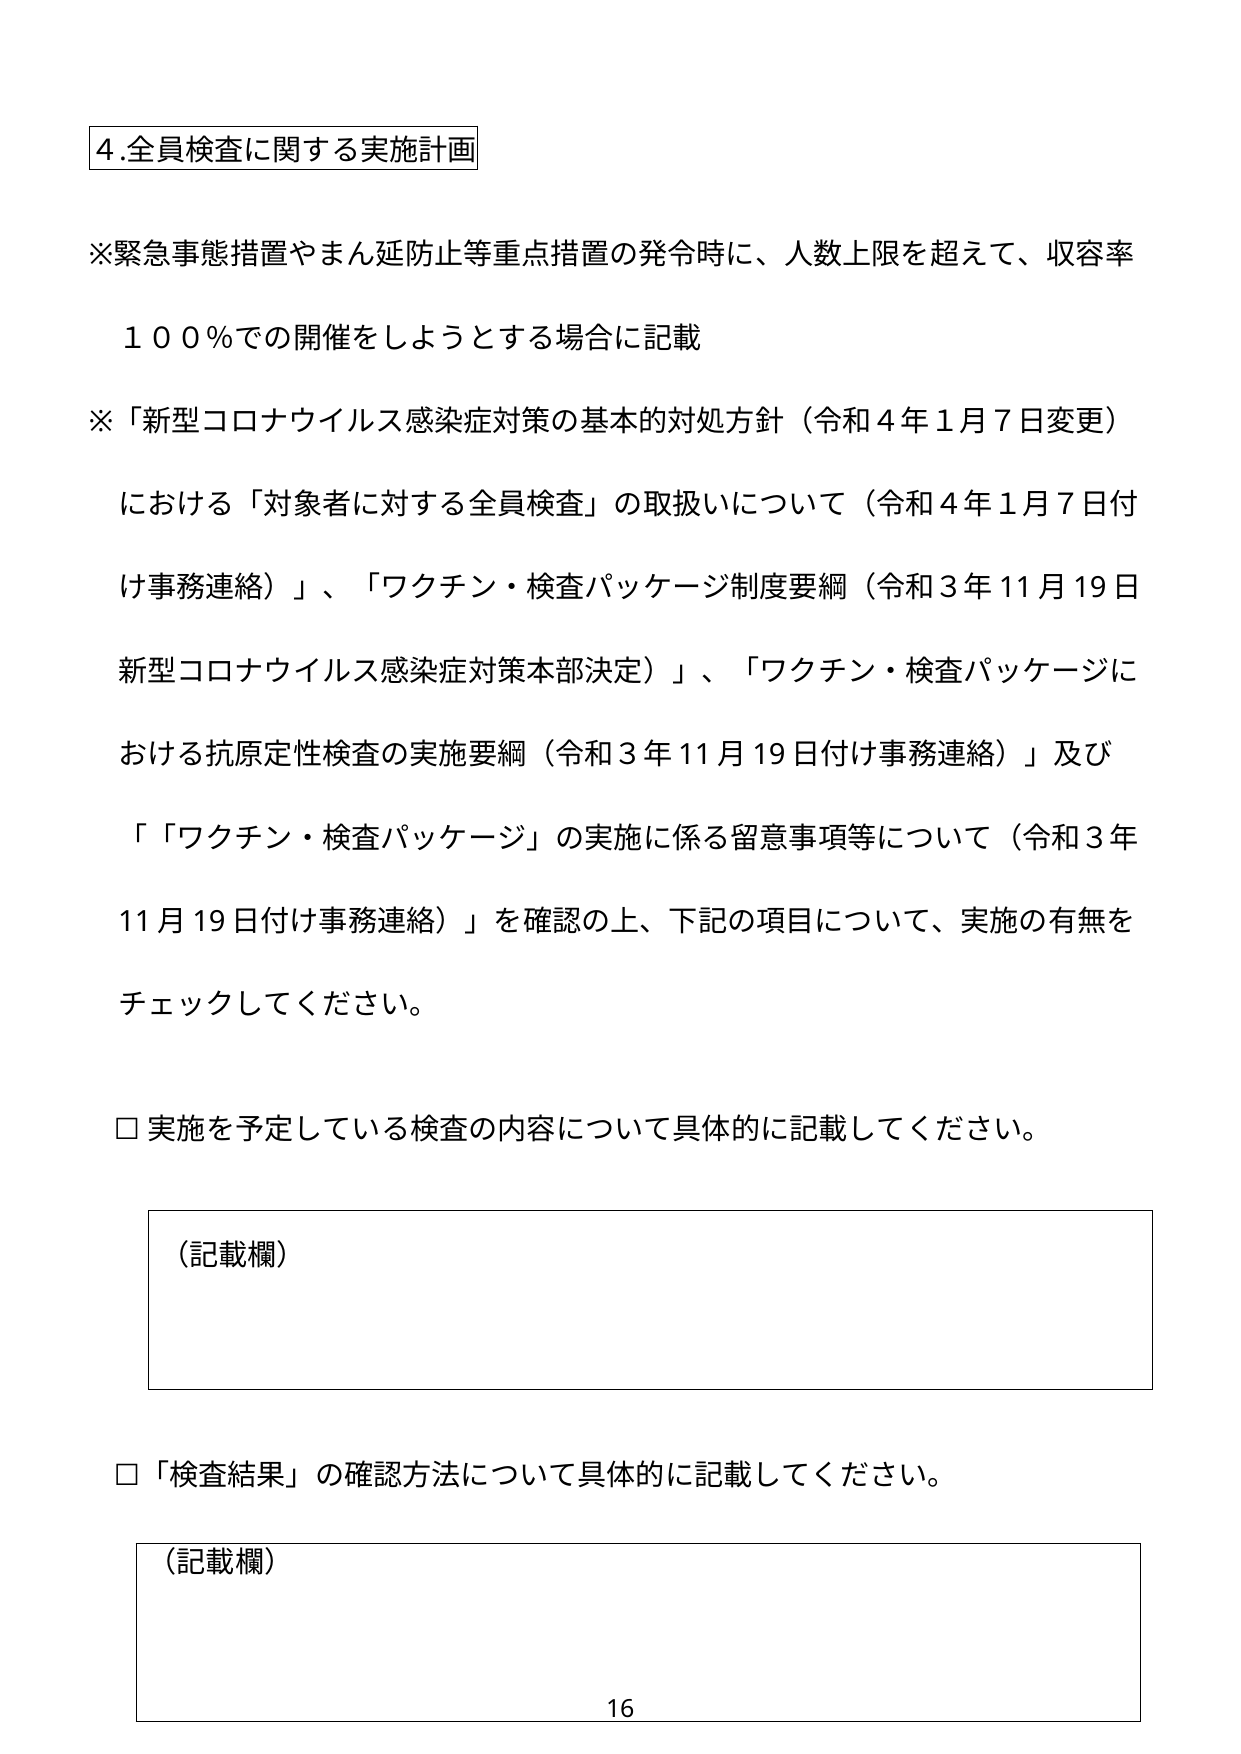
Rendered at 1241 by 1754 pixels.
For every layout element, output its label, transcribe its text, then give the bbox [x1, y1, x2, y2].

text ４.全員検査に関する実施計画 [89, 106, 1152, 189]
text ※「新型コロナウイルス感染症対策の基本的対処方針（令和４年１月７日変更）における「対象者に対する全員検査」の取扱いについて（令和４年１月７日付け事務連絡）」、「ワクチン・検査パッケージ制度要綱（令和３年11月19日新型コロナウイルス感染症対策本部決定）」、「ワクチン・検査パッケージにおける抗原定性検査の実施要綱（令和３年11月19日付け事務連絡）」及び「「ワクチン・検査パッケージ」の実施に係る留意事項等について（令和３年11月19日付け事務連絡）」を確認の上、下記の項目について、実施の有無をチェックしてください。 [89, 377, 1152, 1044]
text 実施を予定している検査の内容について具体的に記載してください。 [114, 1085, 1152, 1169]
table_header （記載欄） [137, 1544, 1140, 1721]
text 「検査結果」の確認方法について具体的に記載してください。 [114, 1431, 1152, 1514]
text ※緊急事態措置やまん延防止等重点措置の発令時に、人数上限を超えて、収容率１００％での開催をしようとする場合に記載 [89, 210, 1152, 377]
table_header （記載欄） [149, 1211, 1152, 1388]
